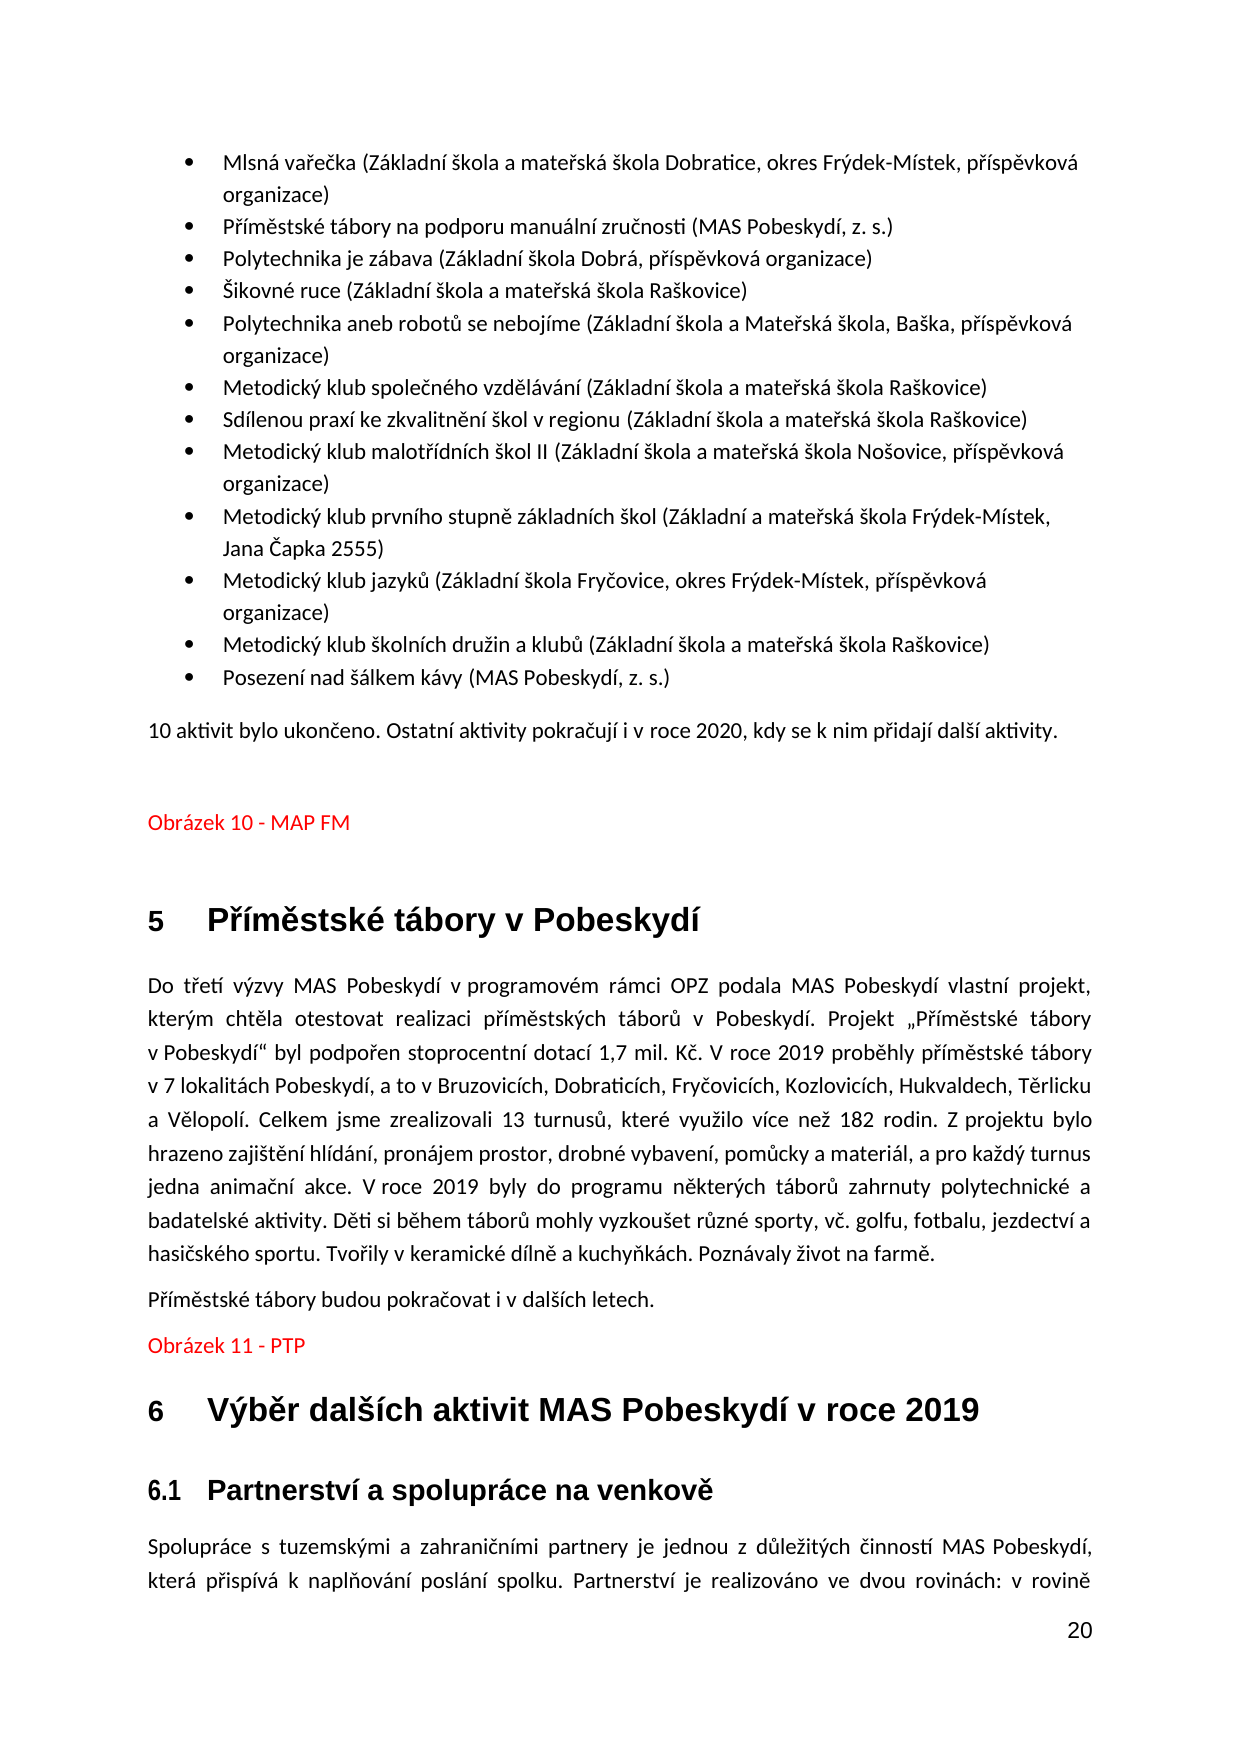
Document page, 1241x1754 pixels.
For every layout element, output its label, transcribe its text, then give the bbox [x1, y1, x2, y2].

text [148, 1532, 1092, 1594]
text Obrázek 11 - PTP [148, 1331, 1092, 1359]
list Metodický klub prvního stupně základních škol (Základní a mateřská škola Frýdek-Místek, Jana Čapka 2555) [185, 502, 1092, 562]
list Posezení nad šálkem kávy (MAS Pobeskydí, z. s.) [185, 663, 1092, 691]
list Šikovné ruce (Základní škola a mateřská škola Raškovice) [185, 276, 1092, 304]
list Mlsná vařečka (Základní škola a mateřská škola Dobratice, okres Frýdek-Místek, příspěvková organizace) [185, 148, 1092, 208]
text Příměstské tábory budou pokračovat i v dalších letech. [148, 1285, 1092, 1313]
subtitle Výběr dalších aktivit MAS Pobeskydí v roce 2019 [148, 1390, 1092, 1428]
list Metodický klub malotřídních škol II (Základní škola a mateřská škola Nošovice, příspěvková organizace) [185, 437, 1092, 498]
text Do třetí výzvy MAS Pobeskydí v programovém rámci OPZ podala MAS Pobeskydí vlastní projekt, kterým chtěla otestovat realizaci příměstských táborů v Pobeskydí. Projekt „Příměstské tábory v Pobeskydí“ byl podpořen stoprocentní dotací 1,7 mil. Kč. V roce 2019 proběhly příměstské tábory v 7 lokalitách Pobeskydí, a to v Bruzovicích, Dobraticích, Fryčovicích, Kozlovicích, Hukvaldech, Těrlicku a Vělopolí. Celkem jsme zrealizovali 13 turnusů, které využilo více než 182 rodin. Z projektu bylo hrazeno zajištění hlídání, pronájem prostor, drobné vybavení, pomůcky a materiál, a pro každý turnus jedna animační akce. V roce 2019 byly do programu některých táborů zahrnuty polytechnické a badatelské aktivity. Děti si během táborů mohly vyzkoušet různé sporty, vč. golfu, fotbalu, jezdectví a hasičského sportu. Tvořily v keramické dílně a kuchyňkách. Poznávaly život na farmě. [148, 971, 1092, 1267]
list Polytechnika je zábava (Základní škola Dobrá, příspěvková organizace) [185, 244, 1092, 272]
text Obrázek 10 - MAP FM [148, 808, 1092, 836]
list Metodický klub jazyků (Základní škola Fryčovice, okres Frýdek-Místek, příspěvková organizace) [185, 566, 1092, 626]
subtitle Partnerství a spolupráce na venkově [148, 1473, 1092, 1507]
list Polytechnika aneb robotů se nebojíme (Základní škola a Mateřská škola, Baška, příspěvková organizace) [185, 309, 1092, 369]
list Sdílenou praxí ke zkvalitnění škol v regionu (Základní škola a mateřská škola Raškovice) [185, 405, 1092, 433]
list Metodický klub společného vzdělávání (Základní škola a mateřská škola Raškovice) [185, 373, 1092, 401]
list Metodický klub školních družin a klubů (Základní škola a mateřská škola Raškovice) [185, 631, 1092, 658]
list Příměstské tábory na podporu manuální zručnosti (MAS Pobeskydí, z. s.) [185, 212, 1092, 240]
subtitle Příměstské tábory v Pobeskydí [148, 900, 1092, 938]
text 10 aktivit bylo ukončeno. Ostatní aktivity pokračují i v roce 2020, kdy se k nim přidají další aktivity. [148, 716, 1092, 744]
